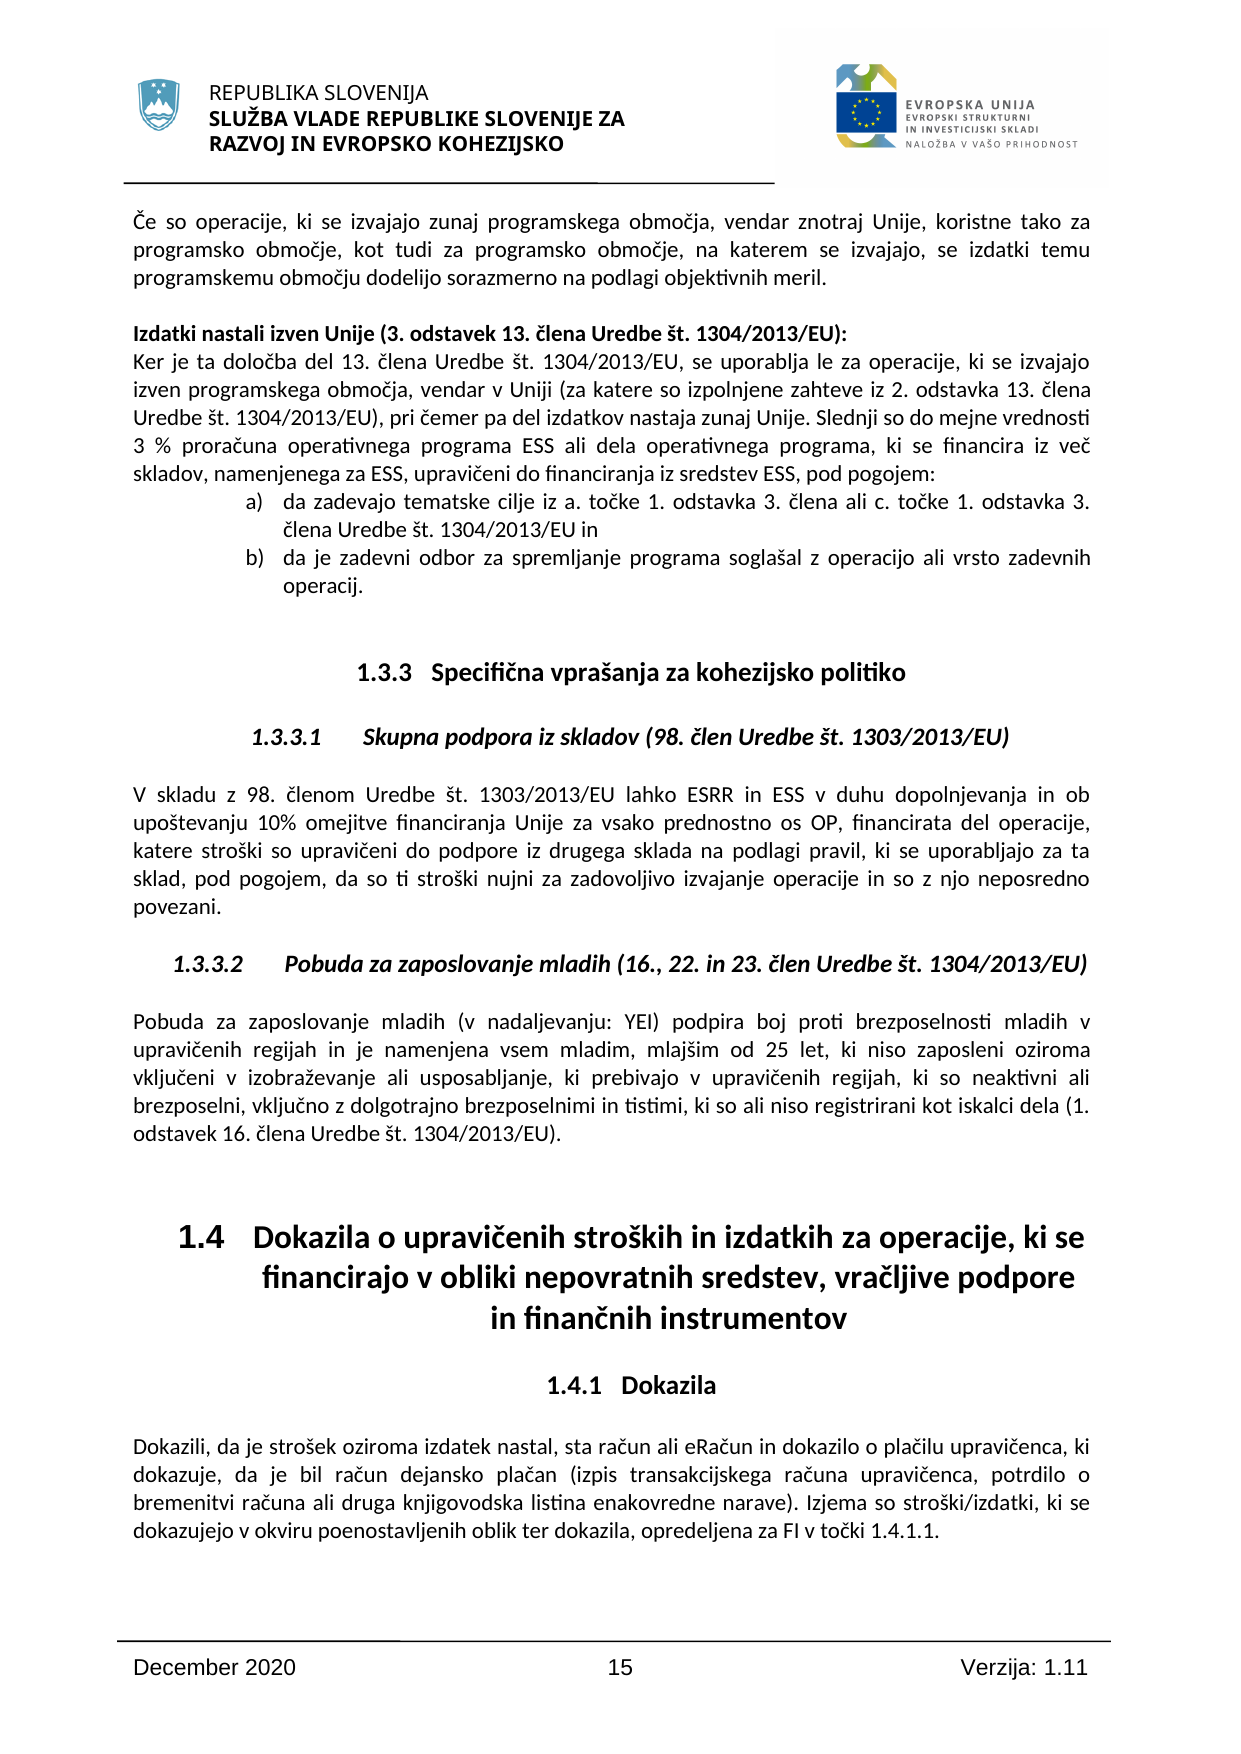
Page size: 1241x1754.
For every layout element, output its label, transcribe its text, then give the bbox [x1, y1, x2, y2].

picture [132, 73, 183, 131]
list Specifična vprašanja za kohezijsko politiko [170, 655, 1092, 688]
text V skladu z 98. členom Uredbe št. 1303/2013/EU lahko ESRR in ESS v duhu dopolnjevanja in ob upoštevanju 10% omejitve financiranja Unije za vsako prednostno os OP, financirata del operacije, katere stroški so upravičeni do podpore iz drugega sklada na podlagi pravil, ki se uporabljajo za ta sklad, pod pogojem, da so ti stroški nujni za zadovoljivo izvajanje operacije in so z njo neposredno povezani. [133, 780, 1092, 921]
text Če so operacije, ki se izvajajo zunaj programskega območja, vendar znotraj Unije, koristne tako za programsko območje, kot tudi za programsko območje, na katerem se izvajajo, se izdatki temu programskemu območju dodelijo sorazmerno na podlagi objektivnih meril. [133, 207, 1092, 291]
text Pobuda za zaposlovanje mladih (v nadaljevanju: YEI) podpira boj proti brezposelnosti mladih v upravičenih regijah in je namenjena vsem mladim, mlajšim od 25 let, ki niso zaposleni oziroma vključeni v izobraževanje ali usposabljanje, ki prebivajo v upravičenih regijah, ki so neaktivni ali brezposelni, vključno z dolgotrajno brezposelnimi in tistimi, ki so ali niso registrirani kot iskalci dela (1. odstavek 16. člena Uredbe št. 1304/2013/EU). [133, 1007, 1092, 1147]
subtitle Skupna podpora iz skladov (98. člen Uredbe št. 1303/2013/EU) [170, 721, 1092, 752]
list da je zadevni odbor za spremljanje programa soglašal z operacijo ali vrsto zadevnih operacij. [245, 543, 1092, 599]
picture [774, 28, 1109, 188]
list Dokazila [170, 1368, 1092, 1401]
subtitle Dokazila o upravičenih stroških in izdatkih za operacije, ki se financirajo v obliki nepovratnih sredstev, vračljive podpore in finančnih instrumentov [170, 1216, 1092, 1338]
subtitle Pobuda za zaposlovanje mladih (16., 22. in 23. člen Uredbe št. 1304/2013/EU) [170, 948, 1092, 979]
list da zadevajo tematske cilje iz a. točke 1. odstavka 3. člena ali c. točke 1. odstavka 3. člena Uredbe št. 1304/2013/EU in [245, 487, 1092, 543]
text Izdatki nastali izven Unije (3. odstavek 13. člena Uredbe št. 1304/2013/EU): [133, 319, 1092, 347]
text Dokazili, da je strošek oziroma izdatek nastal, sta račun ali eRačun in dokazilo o plačilu upravičenca, ki dokazuje, da je bil račun dejansko plačan (izpis transakcijskega računa upravičenca, potrdilo o bremenitvi računa ali druga knjigovodska listina enakovredne narave). Izjema so stroški/izdatki, ki se dokazujejo v okviru poenostavljenih oblik ter dokazila, opredeljena za FI v točki 1.4.1.1. [133, 1432, 1092, 1544]
text Ker je ta določba del 13. člena Uredbe št. 1304/2013/EU, se uporablja le za operacije, ki se izvajajo izven programskega območja, vendar v Uniji (za katere so izpolnjene zahteve iz 2. odstavka 13. člena Uredbe št. 1304/2013/EU), pri čemer pa del izdatkov nastaja zunaj Unije. Slednji so do mejne vrednosti 3 % proračuna operativnega programa ESS ali dela operativnega programa, ki se financira iz več skladov, namenjenega za ESS, upravičeni do financiranja iz sredstev ESS, pod pogojem: [133, 347, 1092, 487]
